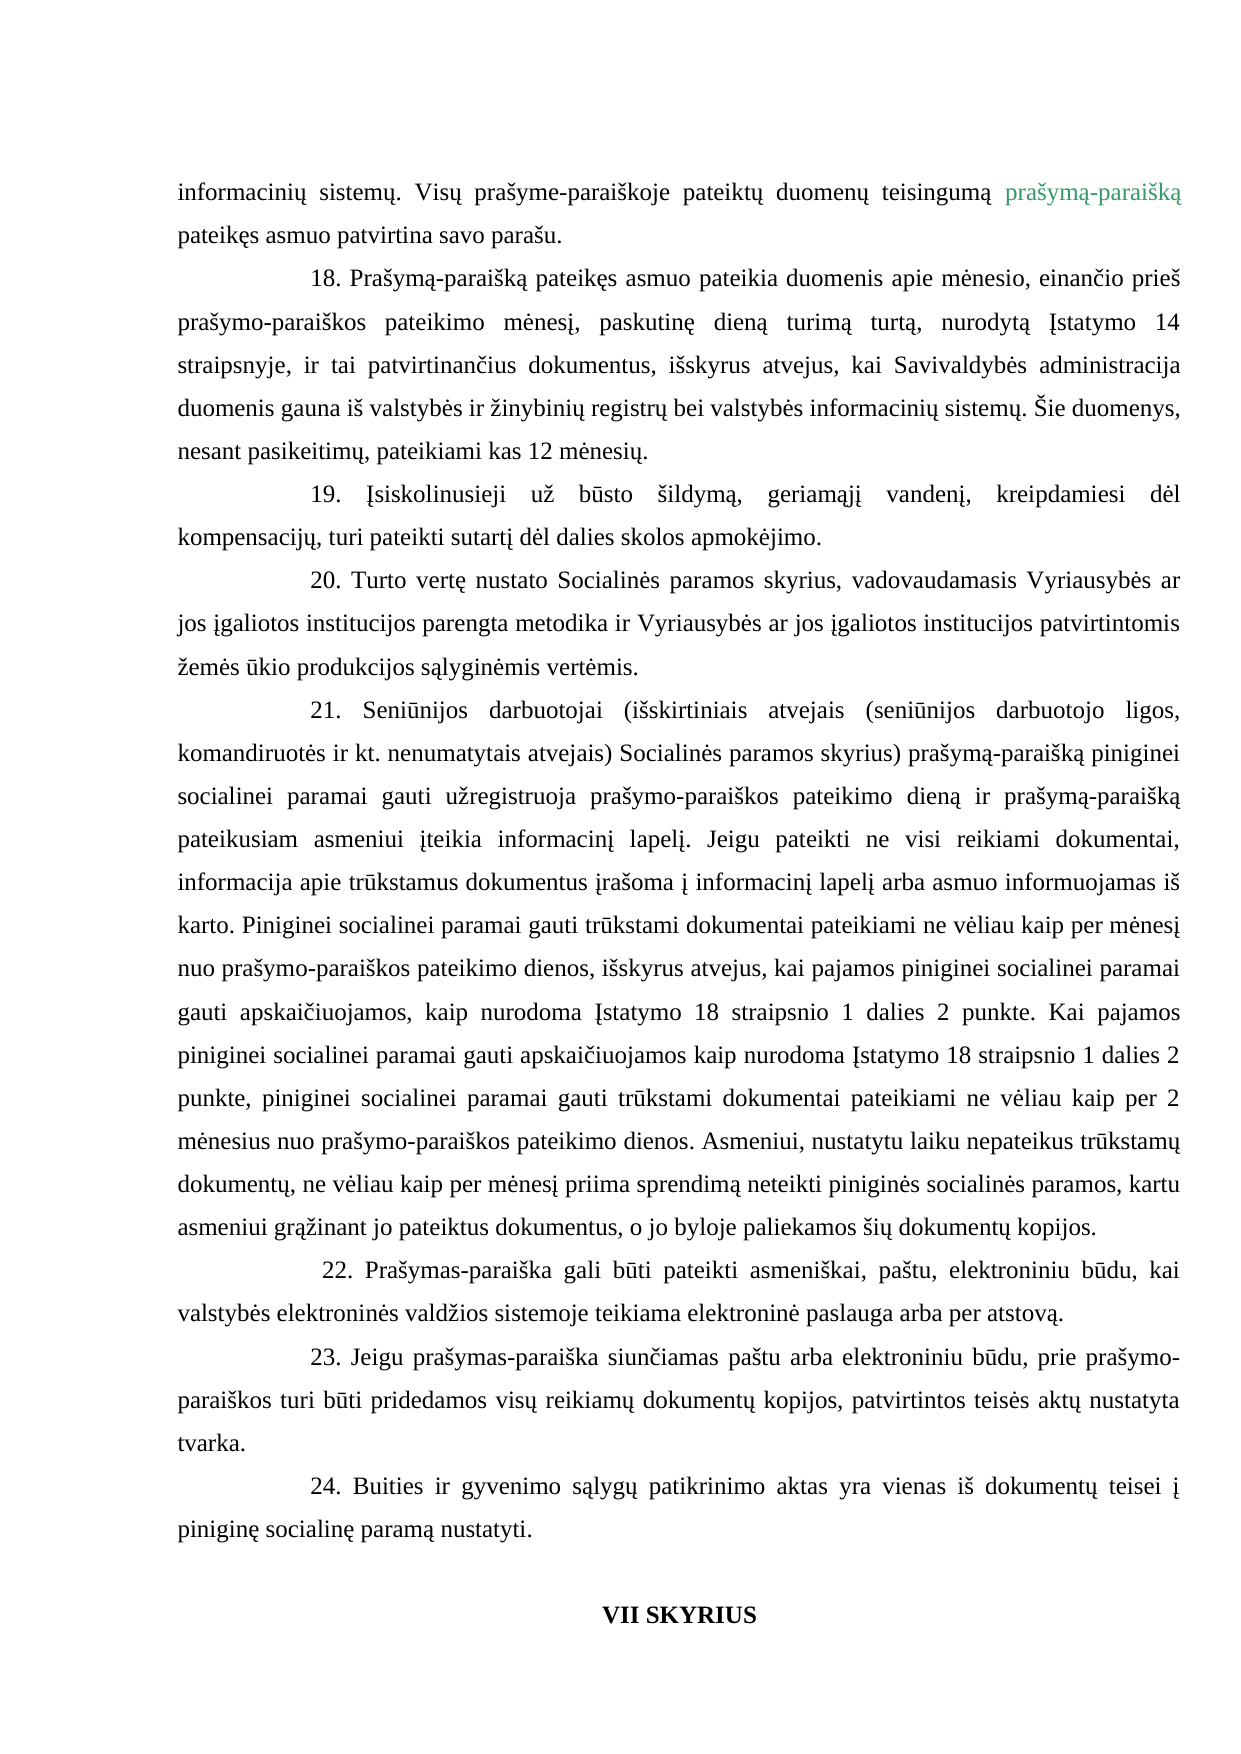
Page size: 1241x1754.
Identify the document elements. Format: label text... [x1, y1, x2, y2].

text 24. Buities ir gyvenimo sąlygų patikrinimo aktas yra vienas iš dokumentų teisei į piniginę socialinę paramą nustatyti. [177, 1471, 1181, 1543]
text VII SKYRIUS [177, 1600, 1181, 1629]
text 18. Prašymą-paraišką pateikęs asmuo pateikia duomenis apie mėnesio, einančio prieš prašymo-paraiškos pateikimo mėnesį, paskutinę dieną turimą turtą, nurodytą Įstatymo 14 straipsnyje, ir tai patvirtinančius dokumentus, išskyrus atvejus, kai Savivaldybės administracija duomenis gauna iš valstybės ir žinybinių registrų bei valstybės informacinių sistemų. Šie duomenys, nesant pasikeitimų, pateikiami kas 12 mėnesių. [177, 263, 1181, 465]
text 20. Turto vertę nustato Socialinės paramos skyrius, vadovaudamasis Vyriausybės ar jos įgaliotos institucijos parengta metodika ir Vyriausybės ar jos įgaliotos institucijos patvirtintomis žemės ūkio produkcijos sąlyginėmis vertėmis. [177, 565, 1181, 680]
text 19. Įsiskolinusieji už būsto šildymą, geriamąjį vandenį, kreipdamiesi dėl kompensacijų, turi pateikti sutartį dėl dalies skolos apmokėjimo. [177, 479, 1181, 551]
text 21. Seniūnijos darbuotojai (išskirtiniais atvejais (seniūnijos darbuotojo ligos, komandiruotės ir kt. nenumatytais atvejais) Socialinės paramos skyrius) prašymą-paraišką piniginei socialinei paramai gauti užregistruoja prašymo-paraiškos pateikimo dieną ir prašymą-paraišką pateikusiam asmeniui įteikia informacinį lapelį. Jeigu pateikti ne visi reikiami dokumentai, informacija apie trūkstamus dokumentus įrašoma į informacinį lapelį arba asmuo informuojamas iš karto. Piniginei socialinei paramai gauti trūkstami dokumentai pateikiami ne vėliau kaip per mėnesį nuo prašymo-paraiškos pateikimo dienos, išskyrus atvejus, kai pajamos piniginei socialinei paramai gauti apskaičiuojamos, kaip nurodoma Įstatymo 18 straipsnio 1 dalies 2 punkte. Kai pajamos piniginei socialinei paramai gauti apskaičiuojamos kaip nurodoma Įstatymo 18 straipsnio 1 dalies 2 punkte, piniginei socialinei paramai gauti trūkstami dokumentai pateikiami ne vėliau kaip per 2 mėnesius nuo prašymo-paraiškos pateikimo dienos. Asmeniui, nustatytu laiku nepateikus trūkstamų dokumentų, ne vėliau kaip per mėnesį priima sprendimą neteikti piniginės socialinės paramos, kartu asmeniui grąžinant jo pateiktus dokumentus, o jo byloje paliekamos šių dokumentų kopijos. [177, 695, 1181, 1241]
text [177, 177, 1181, 249]
text 22. Prašymas-paraiška gali būti pateikti asmeniškai, paštu, elektroniniu būdu, kai valstybės elektroninės valdžios sistemoje teikiama elektroninė paslauga arba per atstovą. [177, 1255, 1181, 1327]
text 23. Jeigu prašymas-paraiška siunčiamas paštu arba elektroniniu būdu, prie prašymo-paraiškos turi būti pridedamos visų reikiamų dokumentų kopijos, patvirtintos teisės aktų nustatyta tvarka. [177, 1342, 1181, 1457]
